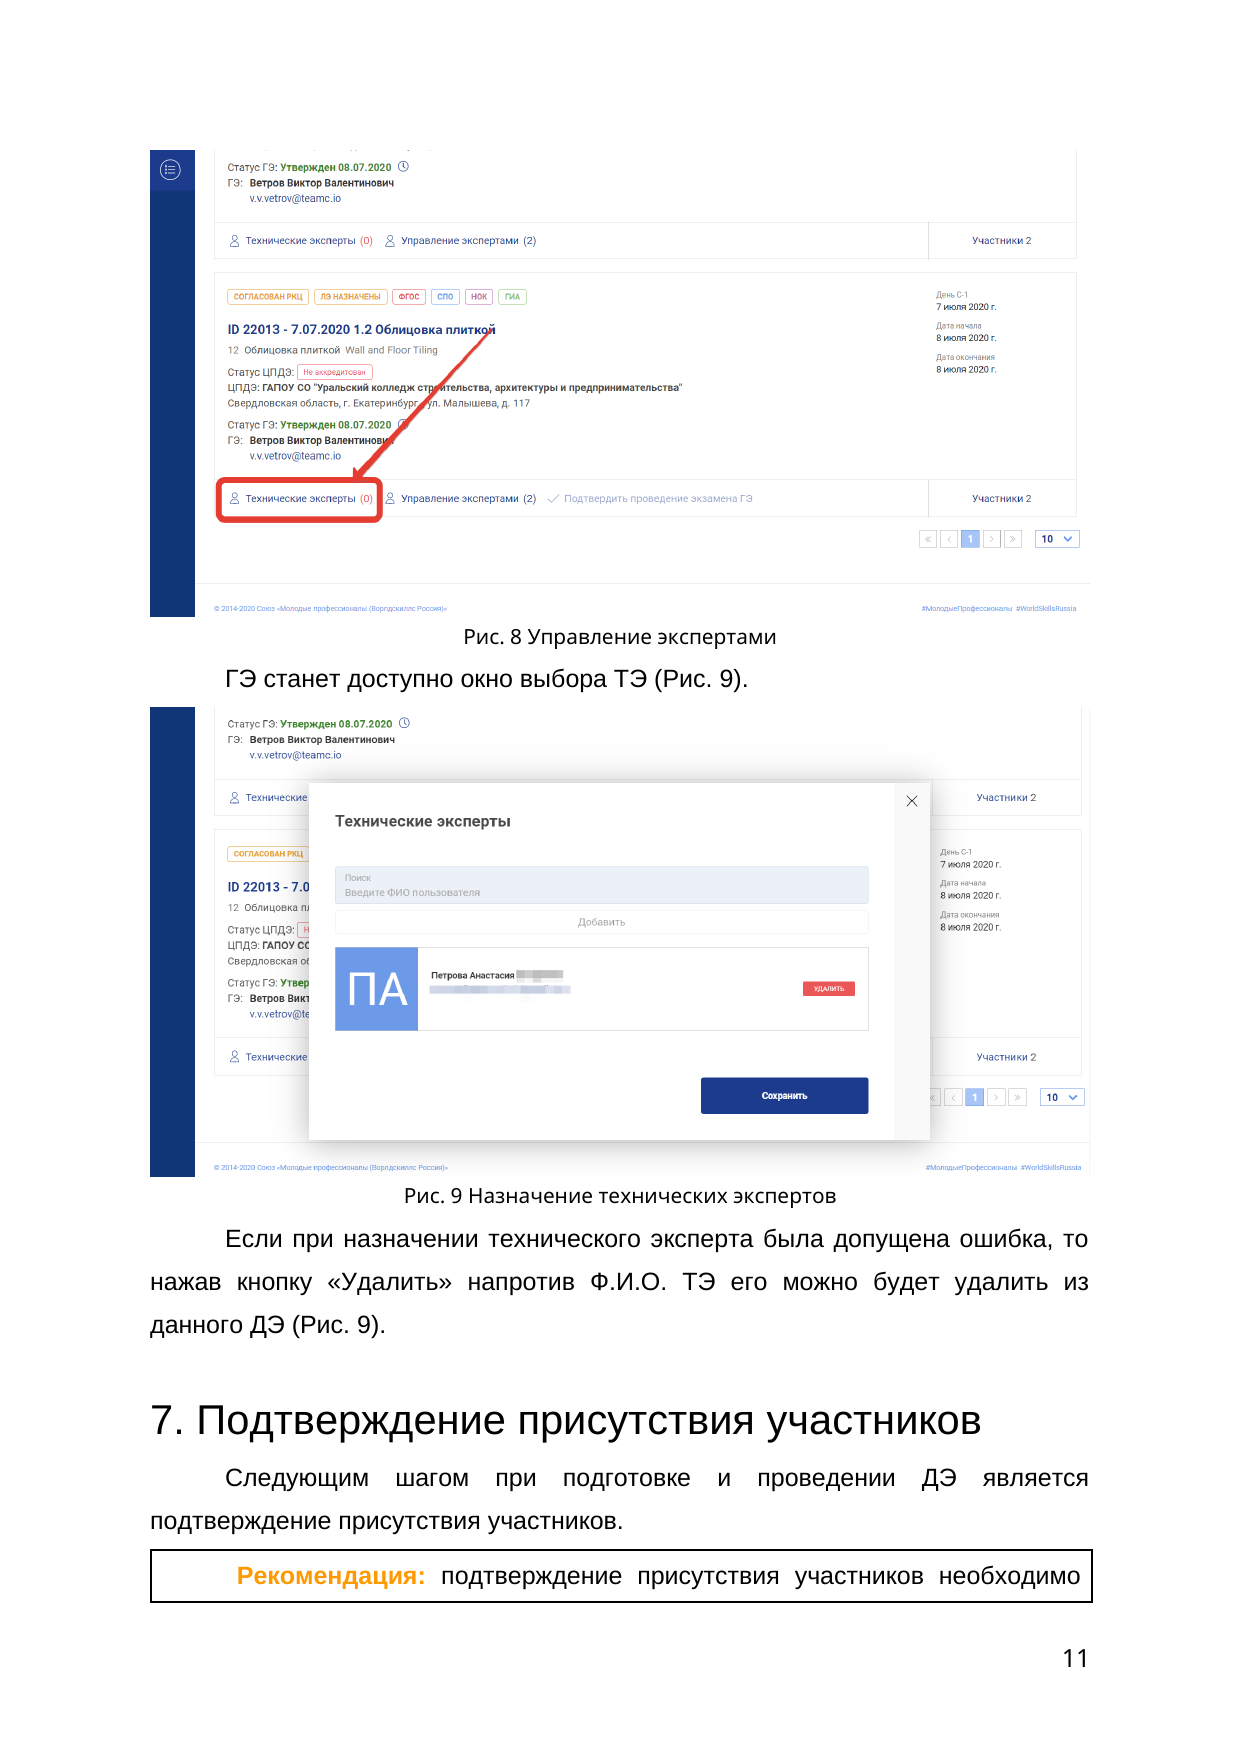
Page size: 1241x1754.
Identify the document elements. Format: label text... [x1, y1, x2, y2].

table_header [152, 1551, 1091, 1601]
text Рис. 8 Управление экспертами [150, 622, 1090, 650]
text ГЭ станет доступно окно выбора ТЭ (Рис. 9). [150, 664, 1090, 693]
subtitle 7. Подтверждение присутствия участников [150, 1395, 1090, 1443]
text Рис. 9 Назначение технических экспертов [150, 1181, 1090, 1210]
picture [150, 150, 1091, 617]
text Следующим шагом при подготовке и проведении ДЭ является подтверждение присутствия участников. [150, 1463, 1090, 1534]
picture [150, 707, 1091, 1177]
text Если при назначении технического эксперта была допущена ошибка, то нажав кнопку «Удалить» напротив Ф.И.О. ТЭ его можно будет удалить из данного ДЭ (Рис. 9). [150, 1224, 1090, 1339]
